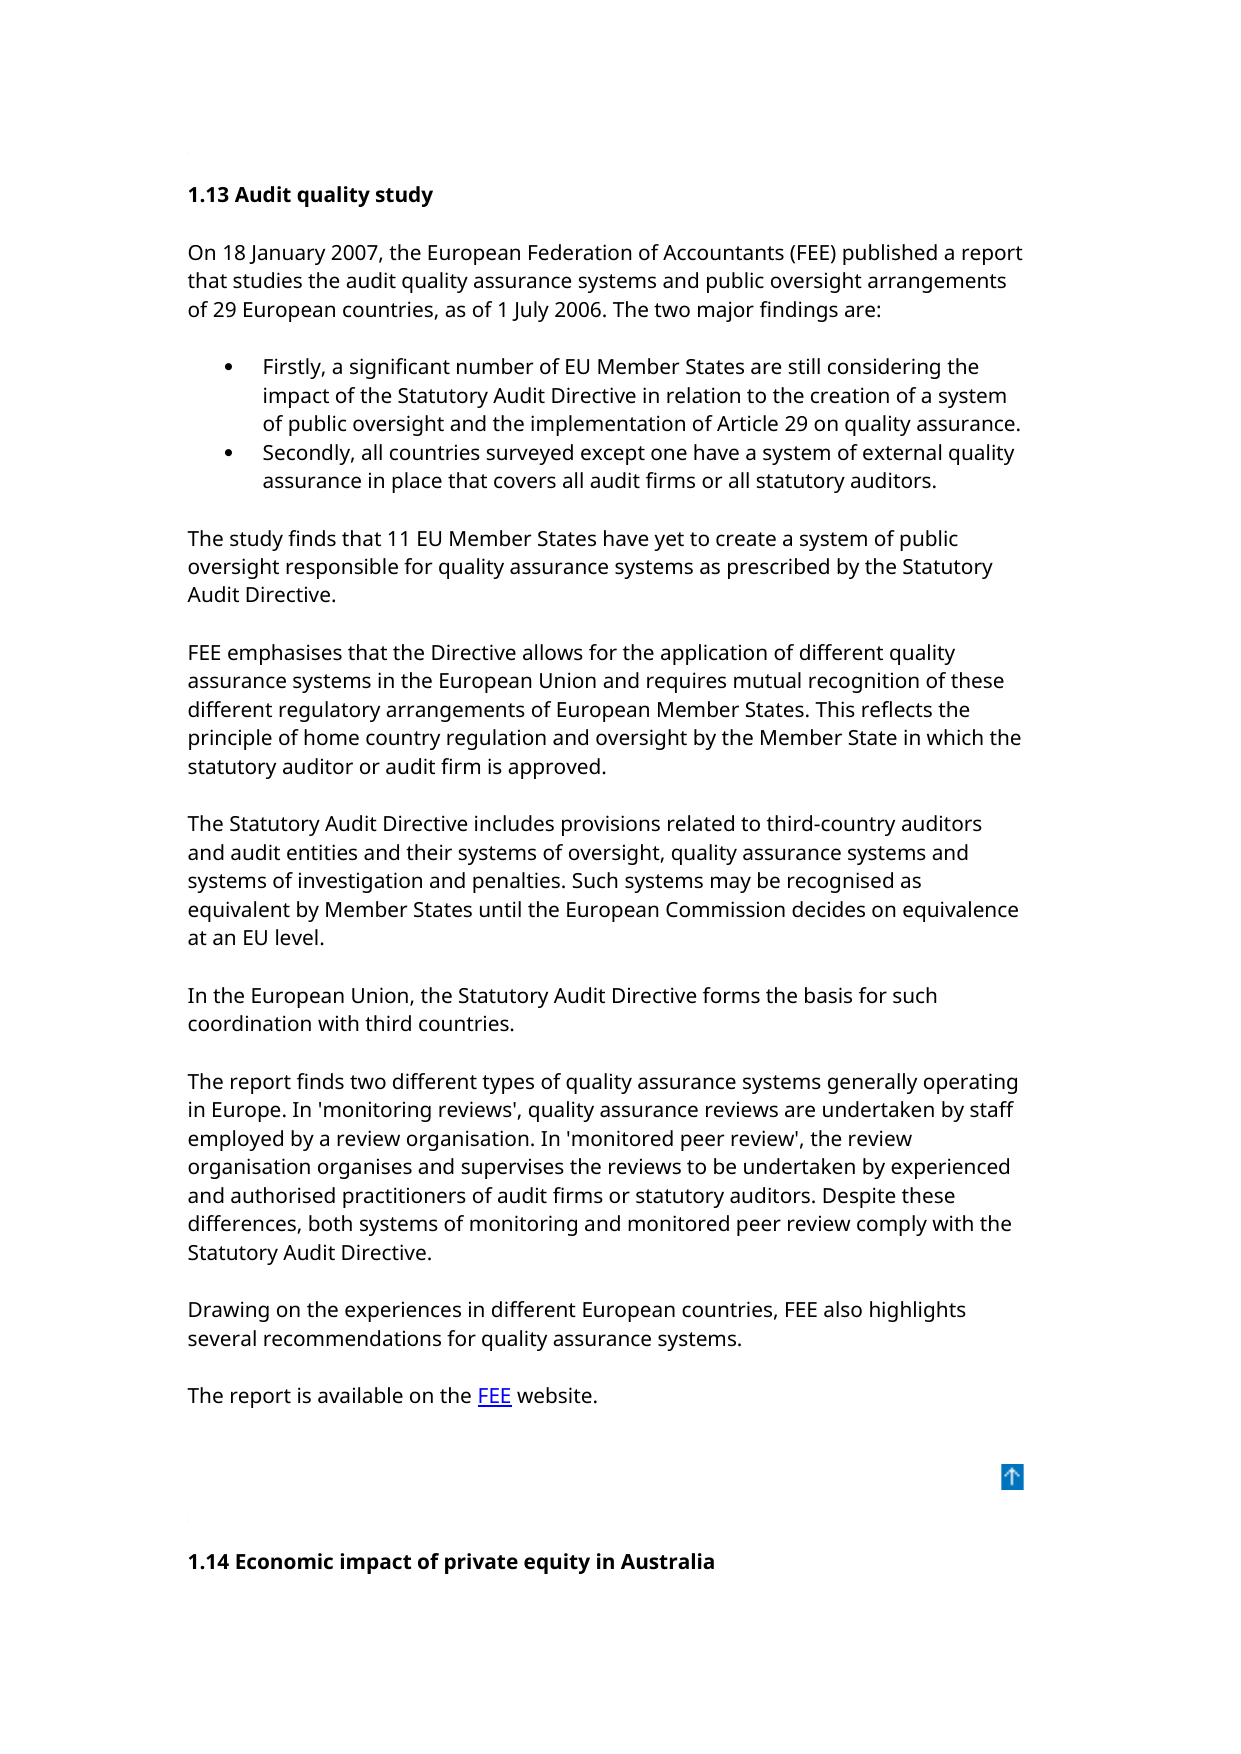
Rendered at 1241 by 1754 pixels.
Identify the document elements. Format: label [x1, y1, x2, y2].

picture [1001, 1464, 1024, 1490]
table_cell [186, 150, 1025, 1577]
